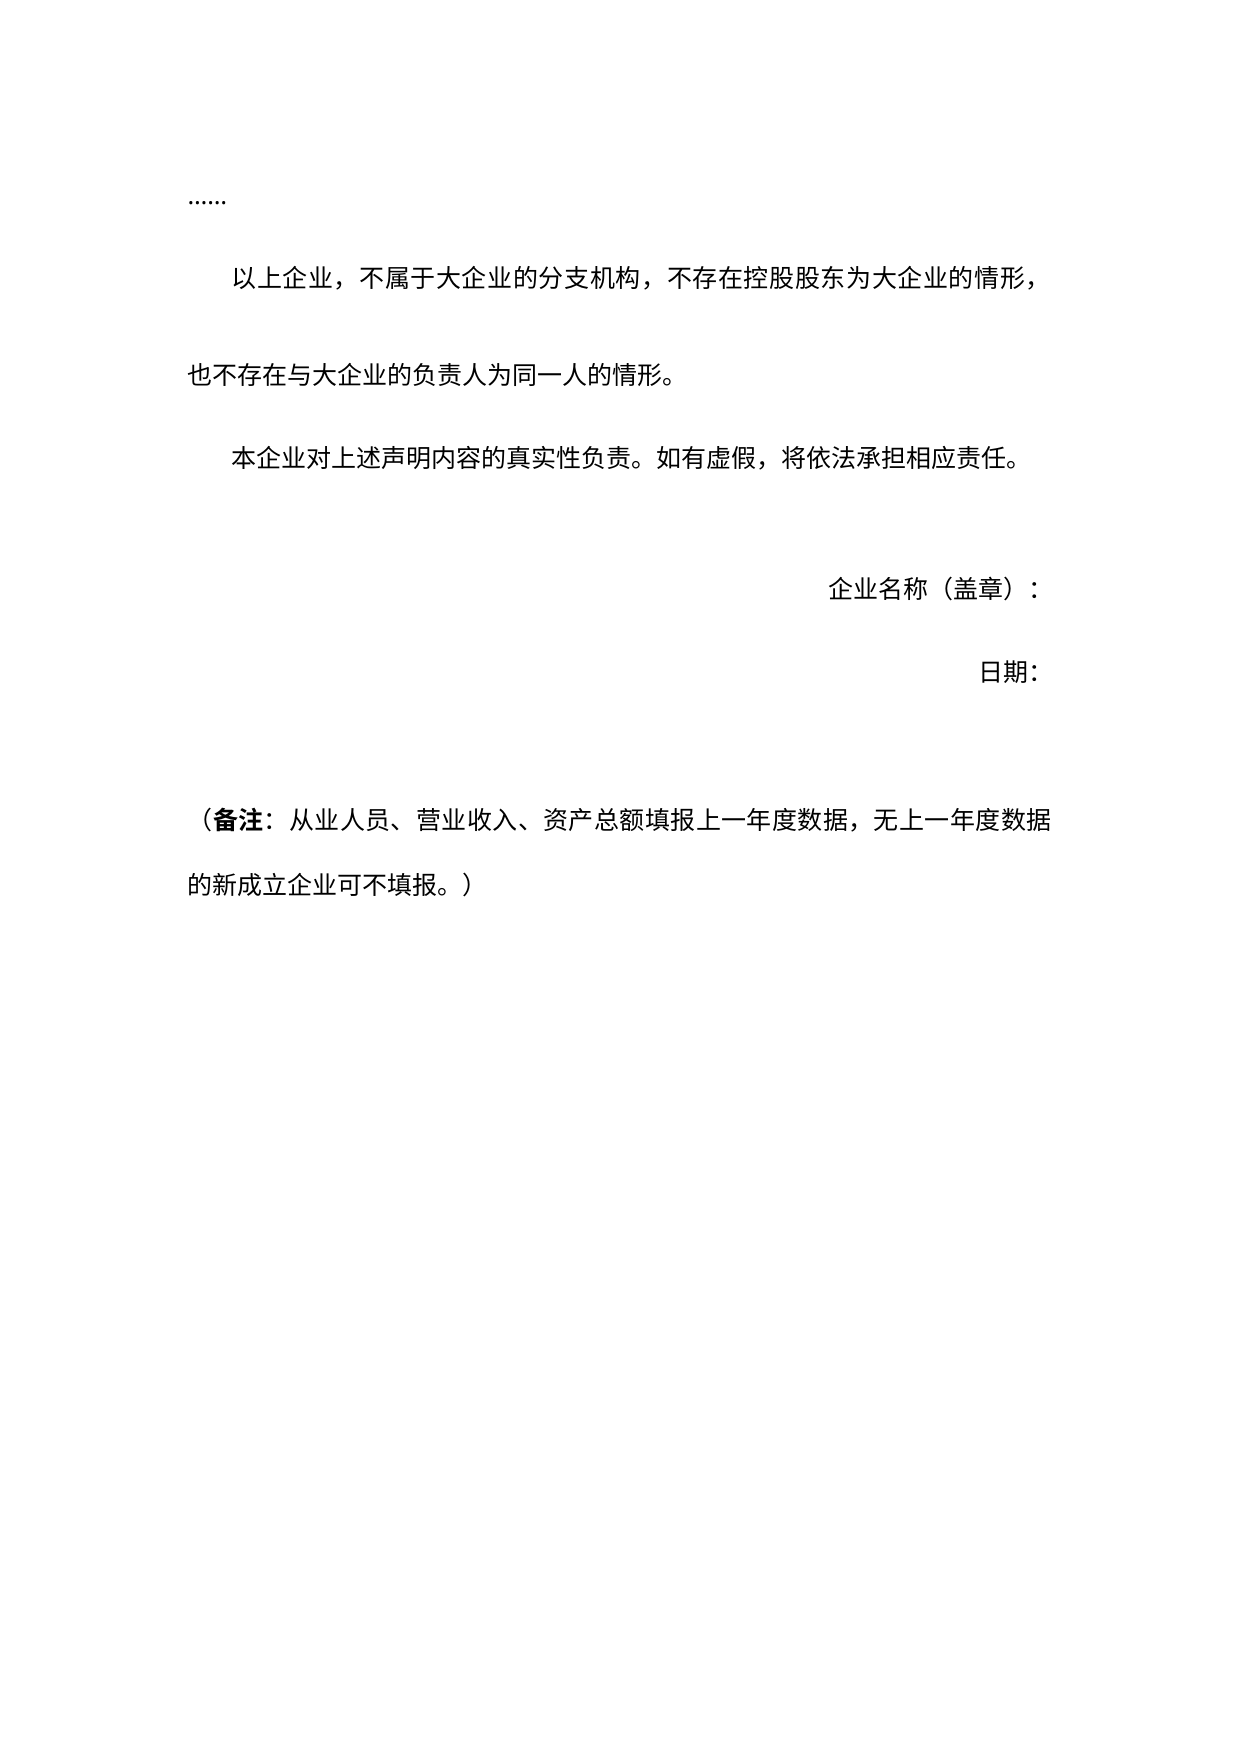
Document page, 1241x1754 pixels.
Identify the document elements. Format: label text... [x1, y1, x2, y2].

text 本企业对上述声明内容的真实性负责。如有虚假，将依法承担相应责任。 [187, 424, 1053, 489]
text 以上企业，不属于大企业的分支机构，不存在控股股东为大企业的情形，也不存在与大企业的负责人为同一人的情形。 [187, 244, 1053, 406]
text （备注：从业人员、营业收入、资产总额填报上一年度数据，无上一年度数据的新成立企业可不填报。） [187, 786, 1053, 916]
text …… [187, 162, 1053, 227]
text 日期： [187, 638, 1053, 703]
text 企业名称（盖章）： [187, 555, 1053, 620]
